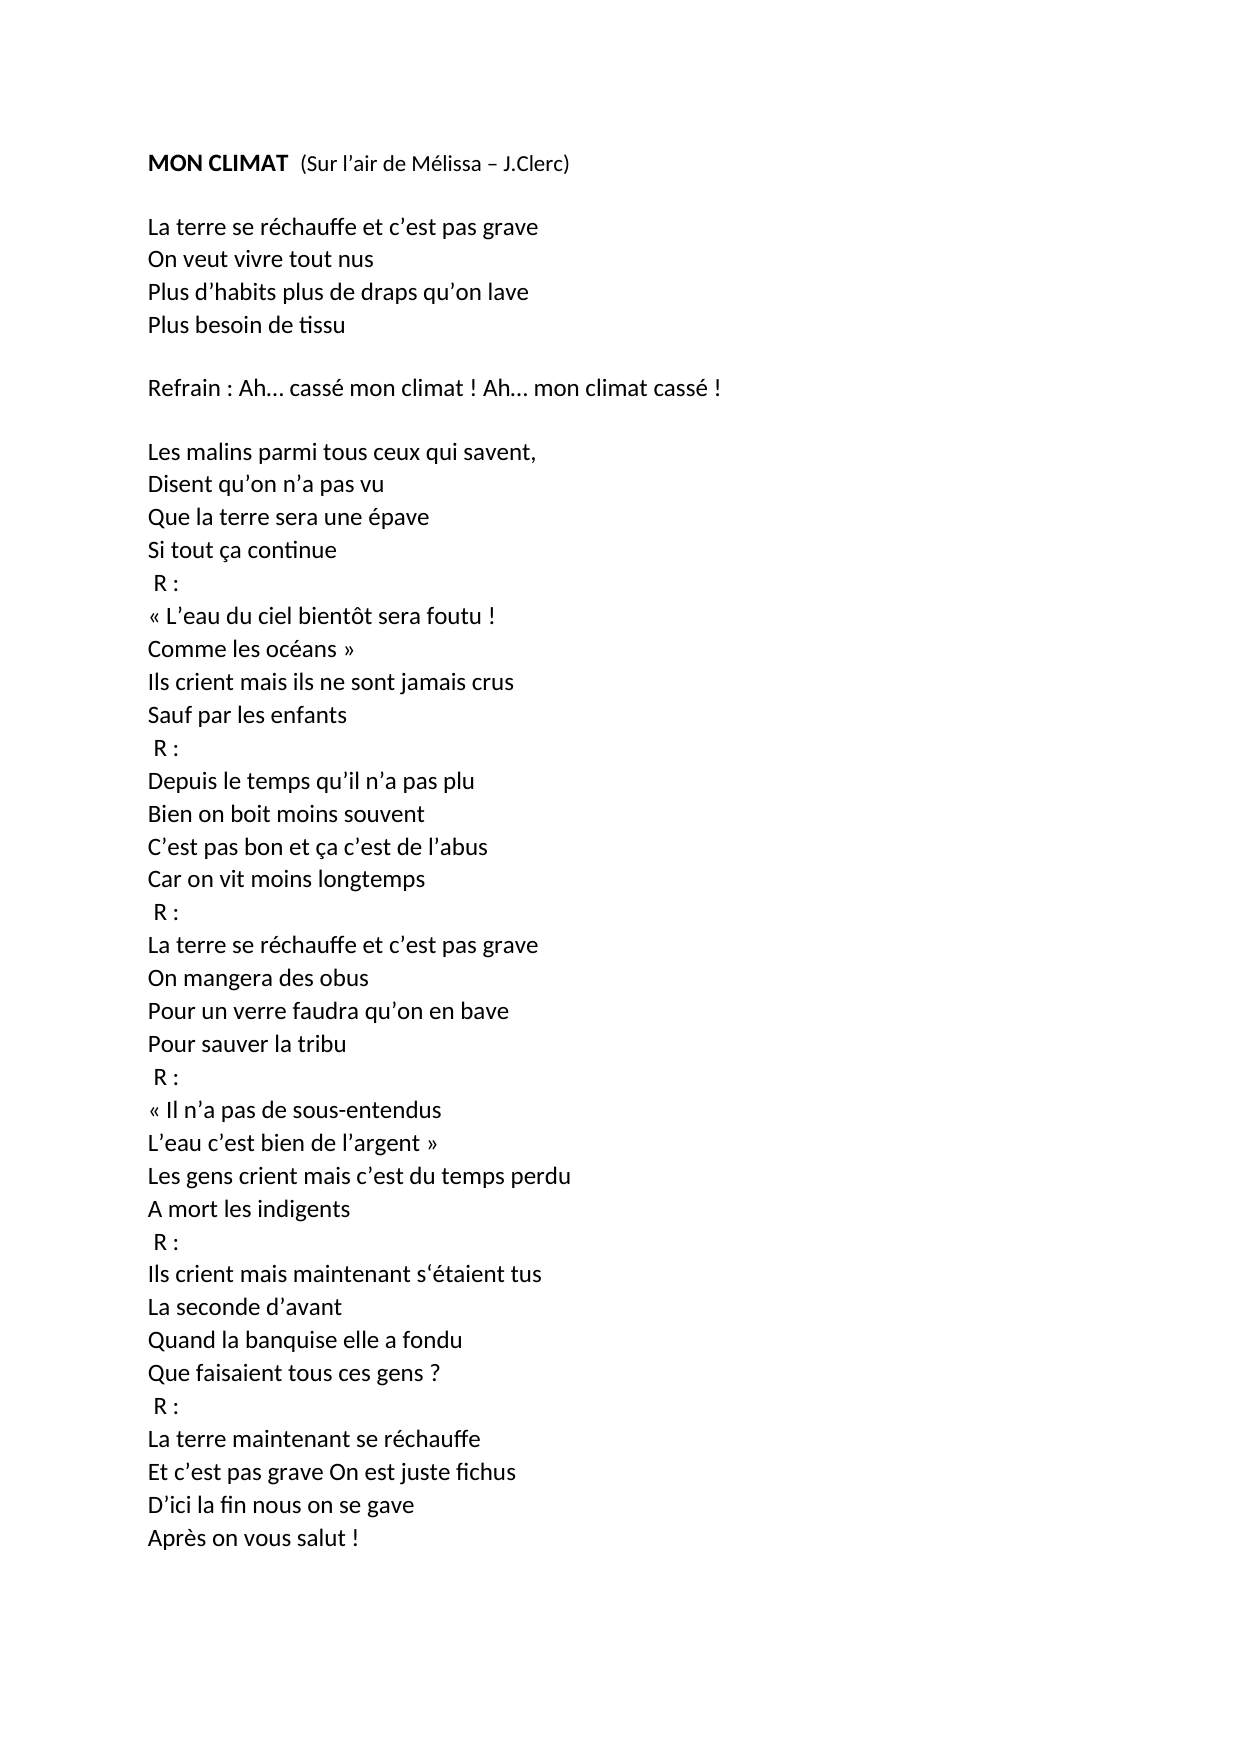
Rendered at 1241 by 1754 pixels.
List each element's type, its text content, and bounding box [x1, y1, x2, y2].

text C’est pas bon et ça c’est de l’abus [148, 831, 1093, 861]
text Et c’est pas grave On est juste fichus [148, 1456, 1093, 1487]
text Si tout ça continue [148, 534, 1093, 565]
text Depuis le temps qu’il n’a pas plu [148, 765, 1093, 795]
text Ils crient mais maintenant s‘étaient tus [148, 1259, 1093, 1289]
text R : [148, 1390, 1093, 1421]
text Pour sauver la tribu [148, 1028, 1093, 1059]
text Que la terre sera une épave [148, 502, 1093, 532]
text On mangera des obus [148, 962, 1093, 993]
text La terre se réchauffe et c’est pas grave [148, 929, 1093, 960]
text Sauf par les enfants [148, 699, 1093, 729]
text D’ici la fin nous on se gave [148, 1489, 1093, 1519]
text A mort les indigents [148, 1193, 1093, 1223]
text Bien on boit moins souvent [148, 798, 1093, 828]
text Car on vit moins longtemps [148, 864, 1093, 894]
text Plus d’habits plus de draps qu’on lave [148, 277, 1093, 307]
text On veut vivre tout nus [148, 244, 1093, 274]
text R : [148, 567, 1093, 598]
text Pour un verre faudra qu’on en bave [148, 995, 1093, 1026]
text R : [148, 897, 1093, 927]
text L’eau c’est bien de l’argent » [148, 1127, 1093, 1157]
text La terre maintenant se réchauffe [148, 1423, 1093, 1454]
text Quand la banquise elle a fondu [148, 1324, 1093, 1355]
text Plus besoin de tissu [148, 309, 1093, 340]
text R : [148, 732, 1093, 762]
text Les malins parmi tous ceux qui savent, [148, 436, 1093, 466]
text Disent qu’on n’a pas vu [148, 469, 1093, 499]
text Refrain : Ah… cassé mon climat ! Ah… mon climat cassé ! [148, 373, 1093, 403]
text La terre se réchauffe et c’est pas grave [148, 211, 1093, 241]
text Les gens crient mais c’est du temps perdu [148, 1160, 1093, 1190]
text R : [148, 1061, 1093, 1092]
text La seconde d’avant [148, 1292, 1093, 1322]
text Comme les océans » [148, 633, 1093, 664]
text Que faisaient tous ces gens ? [148, 1357, 1093, 1388]
text R : [148, 1226, 1093, 1256]
text MON CLIMAT (Sur l’air de Mélissa – J.Clerc) [148, 148, 1093, 178]
text Après on vous salut ! [148, 1522, 1093, 1552]
text Ils crient mais ils ne sont jamais crus [148, 666, 1093, 697]
text « Il n’a pas de sous-entendus [148, 1094, 1093, 1124]
text « L’eau du ciel bientôt sera foutu ! [148, 600, 1093, 631]
